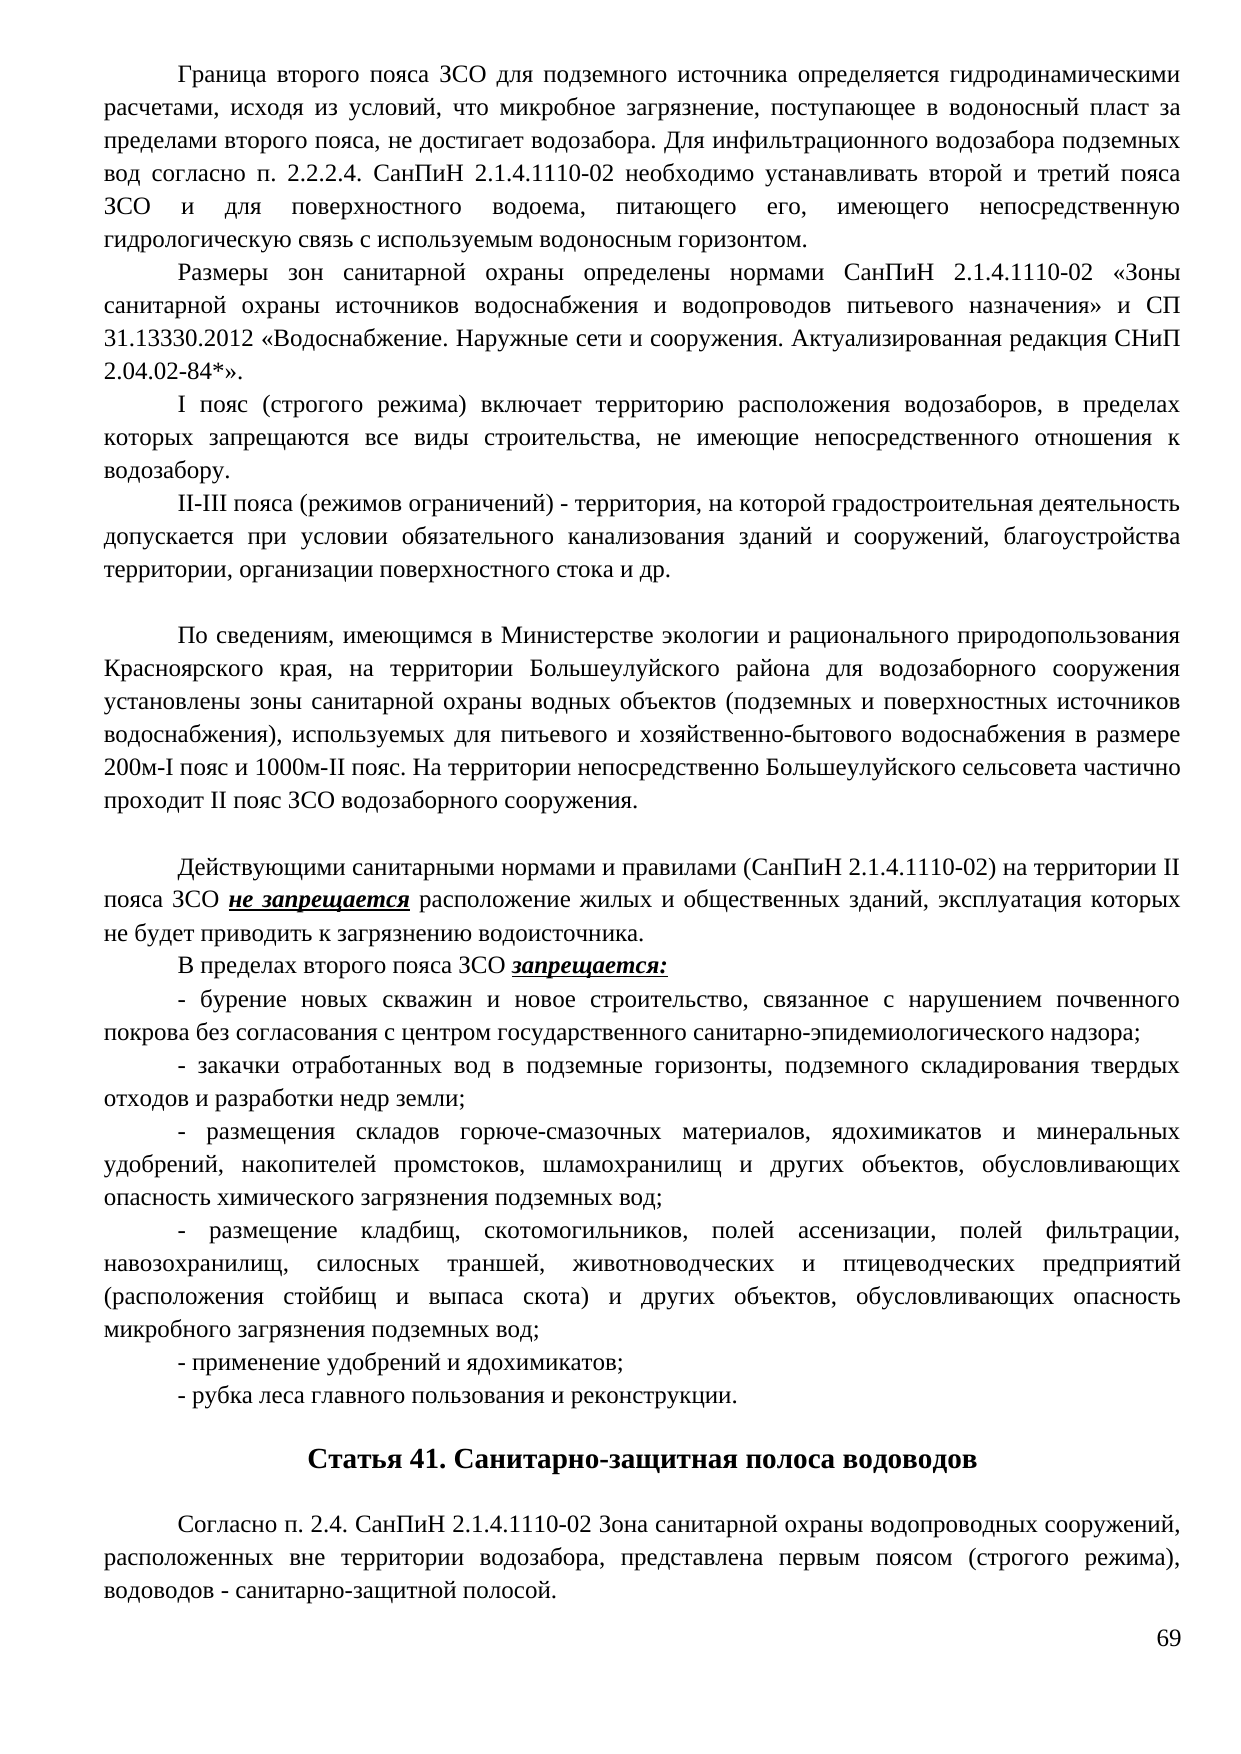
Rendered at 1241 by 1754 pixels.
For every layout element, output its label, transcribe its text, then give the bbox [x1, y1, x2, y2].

text - применение удобрений и ядохимикатов; [103, 1347, 1181, 1376]
text - бурение новых скважин и новое строительство, связанное с нарушением почвенного покрова без согласования с центром государственного санитарно-эпидемиологического надзора; [103, 984, 1181, 1045]
text В пределах второго пояса ЗСО запрещается: [103, 951, 1181, 979]
text - закачки отработанных вод в подземные горизонты, подземного складирования твердых отходов и разработки недр земли; [103, 1050, 1181, 1111]
text - размещение кладбищ, скотомогильников, полей ассенизации, полей фильтрации, навозохранилищ, силосных траншей, животноводческих и птицеводческих предприятий (расположения стойбищ и выпаса скота) и других объектов, обусловливающих опасность микробного загрязнения подземных вод; [103, 1215, 1181, 1343]
text II-III пояса (режимов ограничений) - территория, на которой градостроительная деятельность допускается при условии обязательного канализования зданий и сооружений, благоустройства территории, организации поверхностного стока и др. [103, 488, 1181, 583]
text Действующими санитарными нормами и правилами (СанПиН 2.1.4.1110-02) на территории II пояса ЗСО не запрещается расположение жилых и общественных зданий, эксплуатация которых не будет приводить к загрязнению водоисточника. [103, 852, 1181, 946]
subtitle Статья 41. Санитарно-защитная полоса водоводов [103, 1442, 1181, 1475]
text - рубка леса главного пользования и реконструкции. [103, 1380, 1181, 1409]
text Согласно п. 2.4. СанПиН 2.1.4.1110-02 Зона санитарной охраны водопроводных сооружений, расположенных вне территории водозабора, представлена первым поясом (строгого режима), водоводов - санитарно-защитной полосой. [103, 1509, 1181, 1604]
text Граница второго пояса ЗСО для подземного источника определяется гидродинамическими расчетами, исходя из условий, что микробное загрязнение, поступающее в водоносный пласт за пределами второго пояса, не достигает водозабора. Для инфильтрационного водозабора подземных вод согласно п. 2.2.2.4. СанПиН 2.1.4.1110-02 необходимо устанавливать второй и третий пояса ЗСО и для поверхностного водоема, питающего его, имеющего непосредственную гидрологическую связь с используемым водоносным горизонтом. [103, 59, 1181, 253]
text - размещения складов горюче-смазочных материалов, ядохимикатов и минеральных удобрений, накопителей промстоков, шламохранилищ и других объектов, обусловливающих опасность химического загрязнения подземных вод; [103, 1116, 1181, 1211]
text Размеры зон санитарной охраны определены нормами СанПиН 2.1.4.1110-02 «Зоны санитарной охраны источников водоснабжения и водопроводов питьевого назначения» и СП 31.13330.2012 «Водоснабжение. Наружные сети и сооружения. Актуализированная редакция СНиП 2.04.02-84*». [103, 257, 1181, 385]
text I пояс (строгого режима) включает территорию расположения водозаборов, в пределах которых запрещаются все виды строительства, не имеющие непосредственного отношения к водозабору. [103, 389, 1181, 484]
text По сведениям, имеющимся в Министерстве экологии и рационального природопользования Красноярского края, на территории Большеулуйского района для водозаборного сооружения установлены зоны санитарной охраны водных объектов (подземных и поверхностных источников водоснабжения), используемых для питьевого и хозяйственно-бытового водоснабжения в размере 200м-I пояс и 1000м-II пояс. На территории непосредственно Большеулуйского сельсовета частично проходит II пояс ЗСО водозаборного сооружения. [103, 620, 1181, 814]
